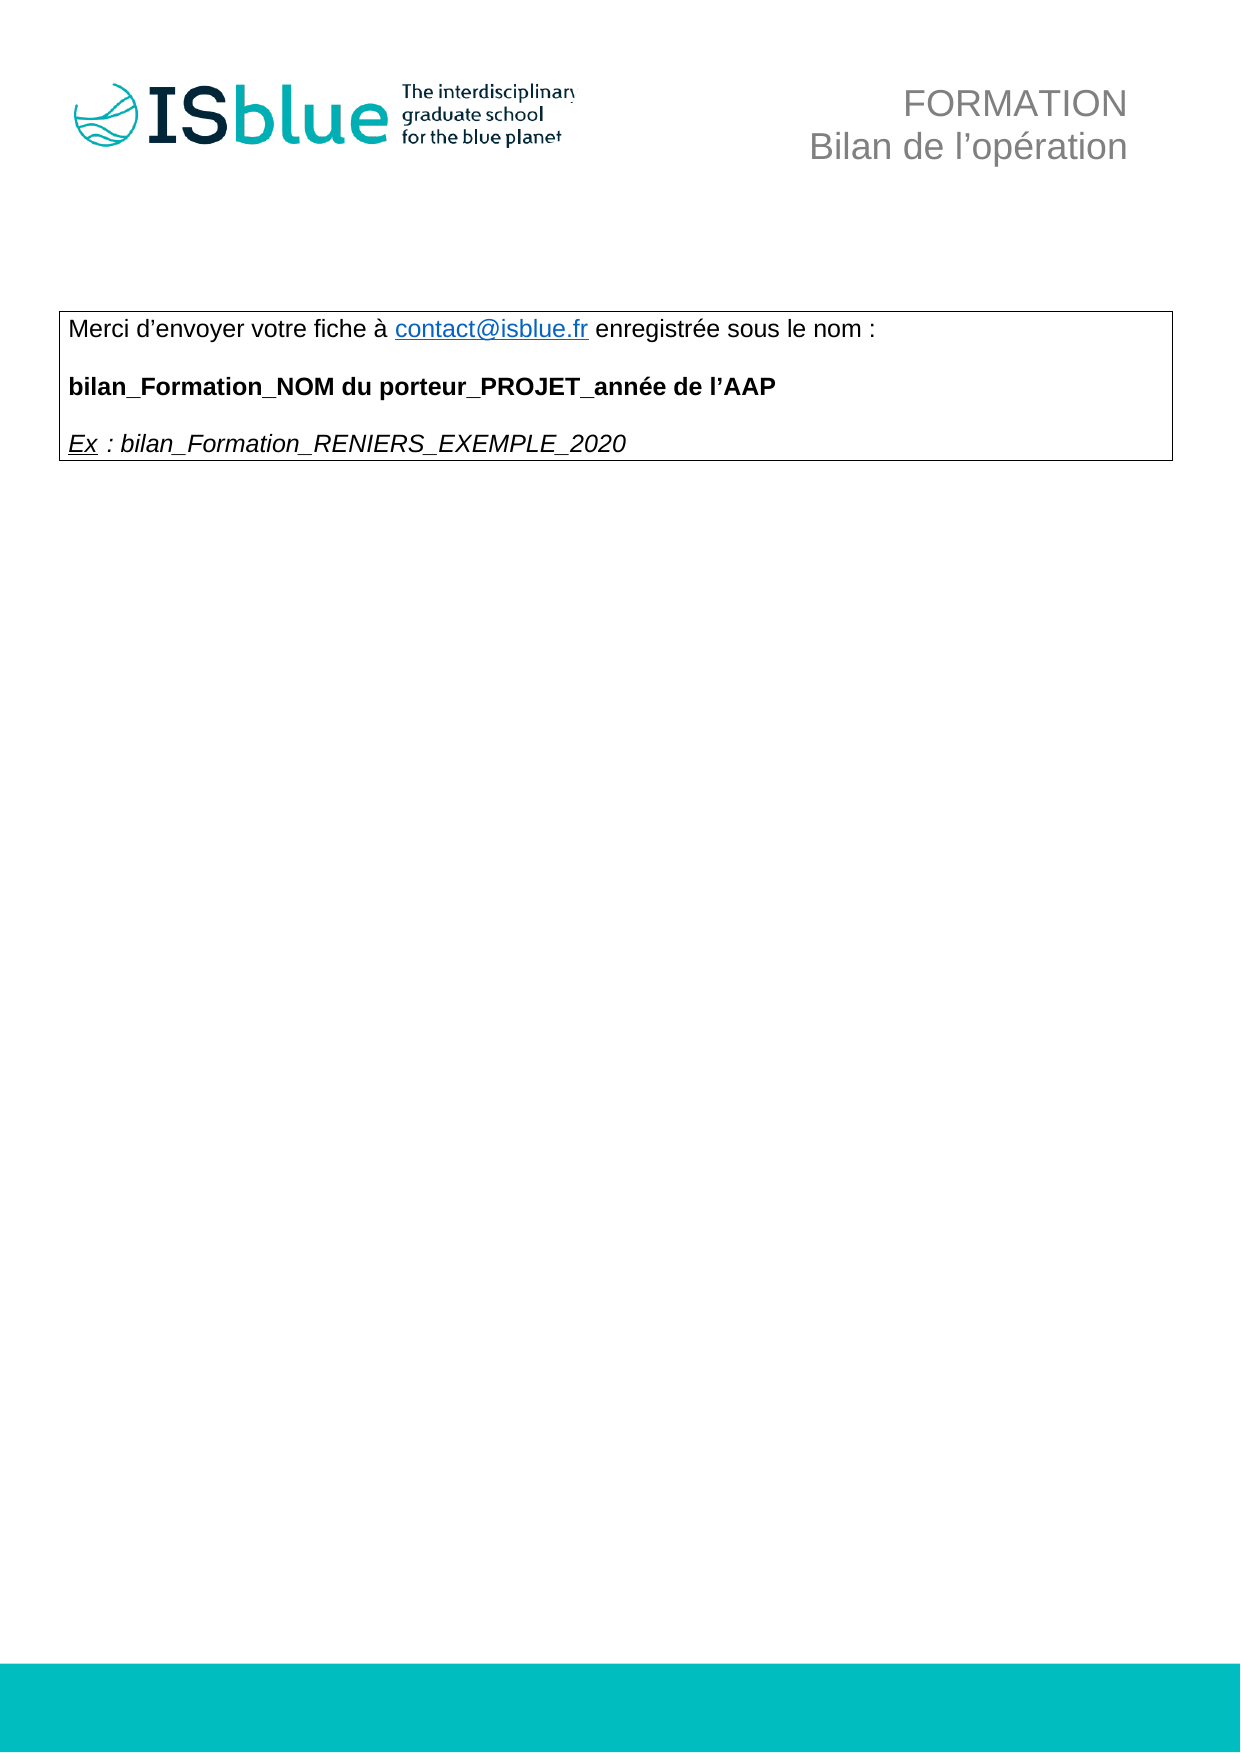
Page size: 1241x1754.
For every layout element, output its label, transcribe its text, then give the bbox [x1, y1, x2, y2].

text Merci d’envoyer votre fiche à contact@isblue.fr enregistrée sous le nom : [60, 312, 1172, 343]
text Ex : bilan_Formation_RENIERS_EXEMPLE_2020 [60, 426, 1172, 460]
text bilan_Formation_NOM du porteur_PROJET_année de l’AAP [60, 368, 1172, 400]
